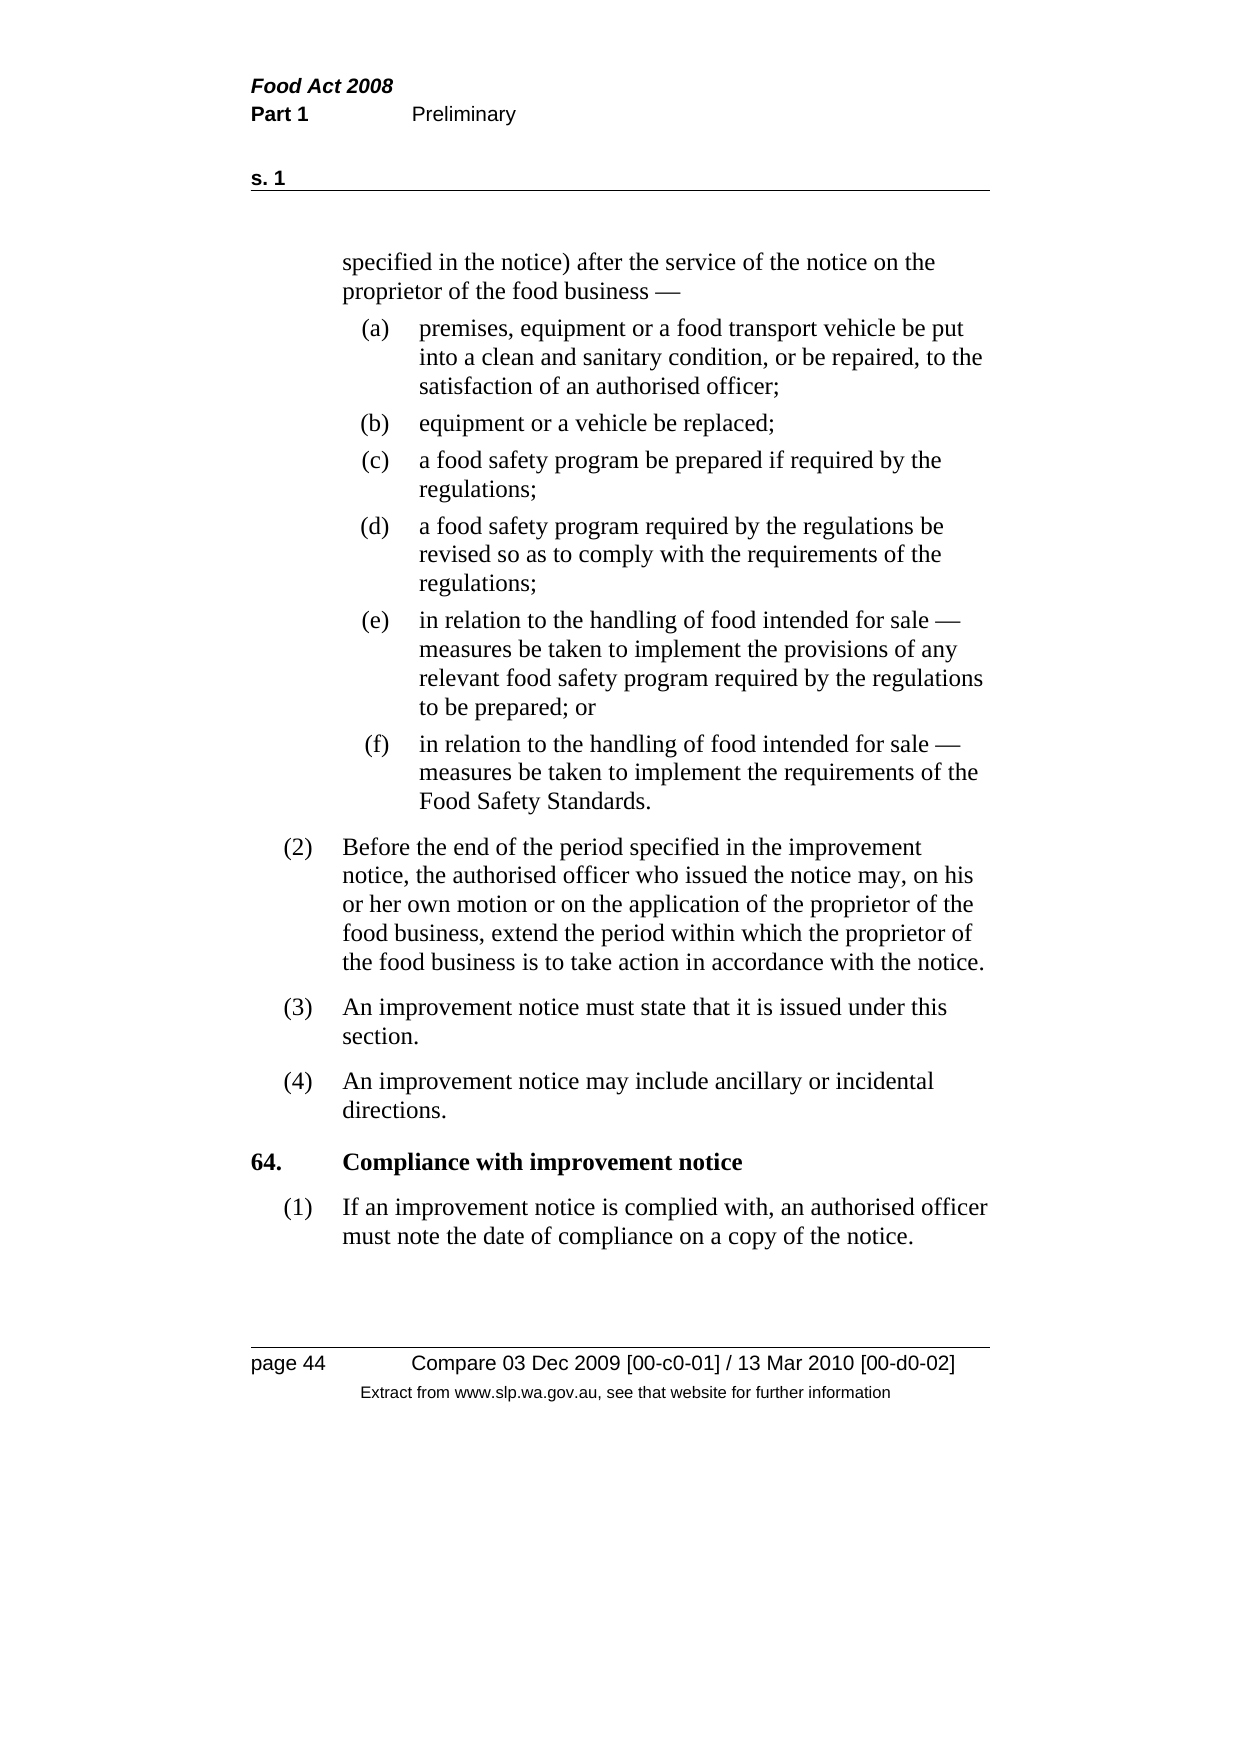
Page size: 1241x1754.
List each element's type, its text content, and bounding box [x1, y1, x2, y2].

text (c) a food safety program be prepared if required by the regulations; [251, 445, 990, 502]
text (f) in relation to the handling of food intended for sale — measures be taken to implement the requirements of the Food Safety Standards. [251, 729, 990, 815]
text (a) premises, equipment or a food transport vehicle be put into a clean and sanitary condition, or be repaired, to the satisfaction of an authorised officer; [251, 313, 990, 399]
subtitle 64. Compliance with improvement notice [251, 1147, 990, 1175]
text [251, 247, 990, 305]
text (4) An improvement notice may include ancillary or incidental directions. [251, 1066, 990, 1124]
text (1) If an improvement notice is complied with, an authorised officer must note the date of compliance on a copy of the notice. [251, 1192, 990, 1249]
text (d) a food safety program required by the regulations be revised so as to comply with the requirements of the regulations; [251, 511, 990, 597]
text (b) equipment or a vehicle be replaced; [251, 408, 990, 437]
text (3) An improvement notice must state that it is issued under this section. [251, 992, 990, 1049]
text (2) Before the end of the period specified in the improvement notice, the authorised officer who issued the notice may, on his or her own motion or on the application of the proprietor of the food business, extend the period within which the proprietor of the food business is to take action in accordance with the notice. [251, 832, 990, 975]
text (e) in relation to the handling of food intended for sale — measures be taken to implement the provisions of any relevant food safety program required by the regulations to be prepared; or [251, 605, 990, 720]
